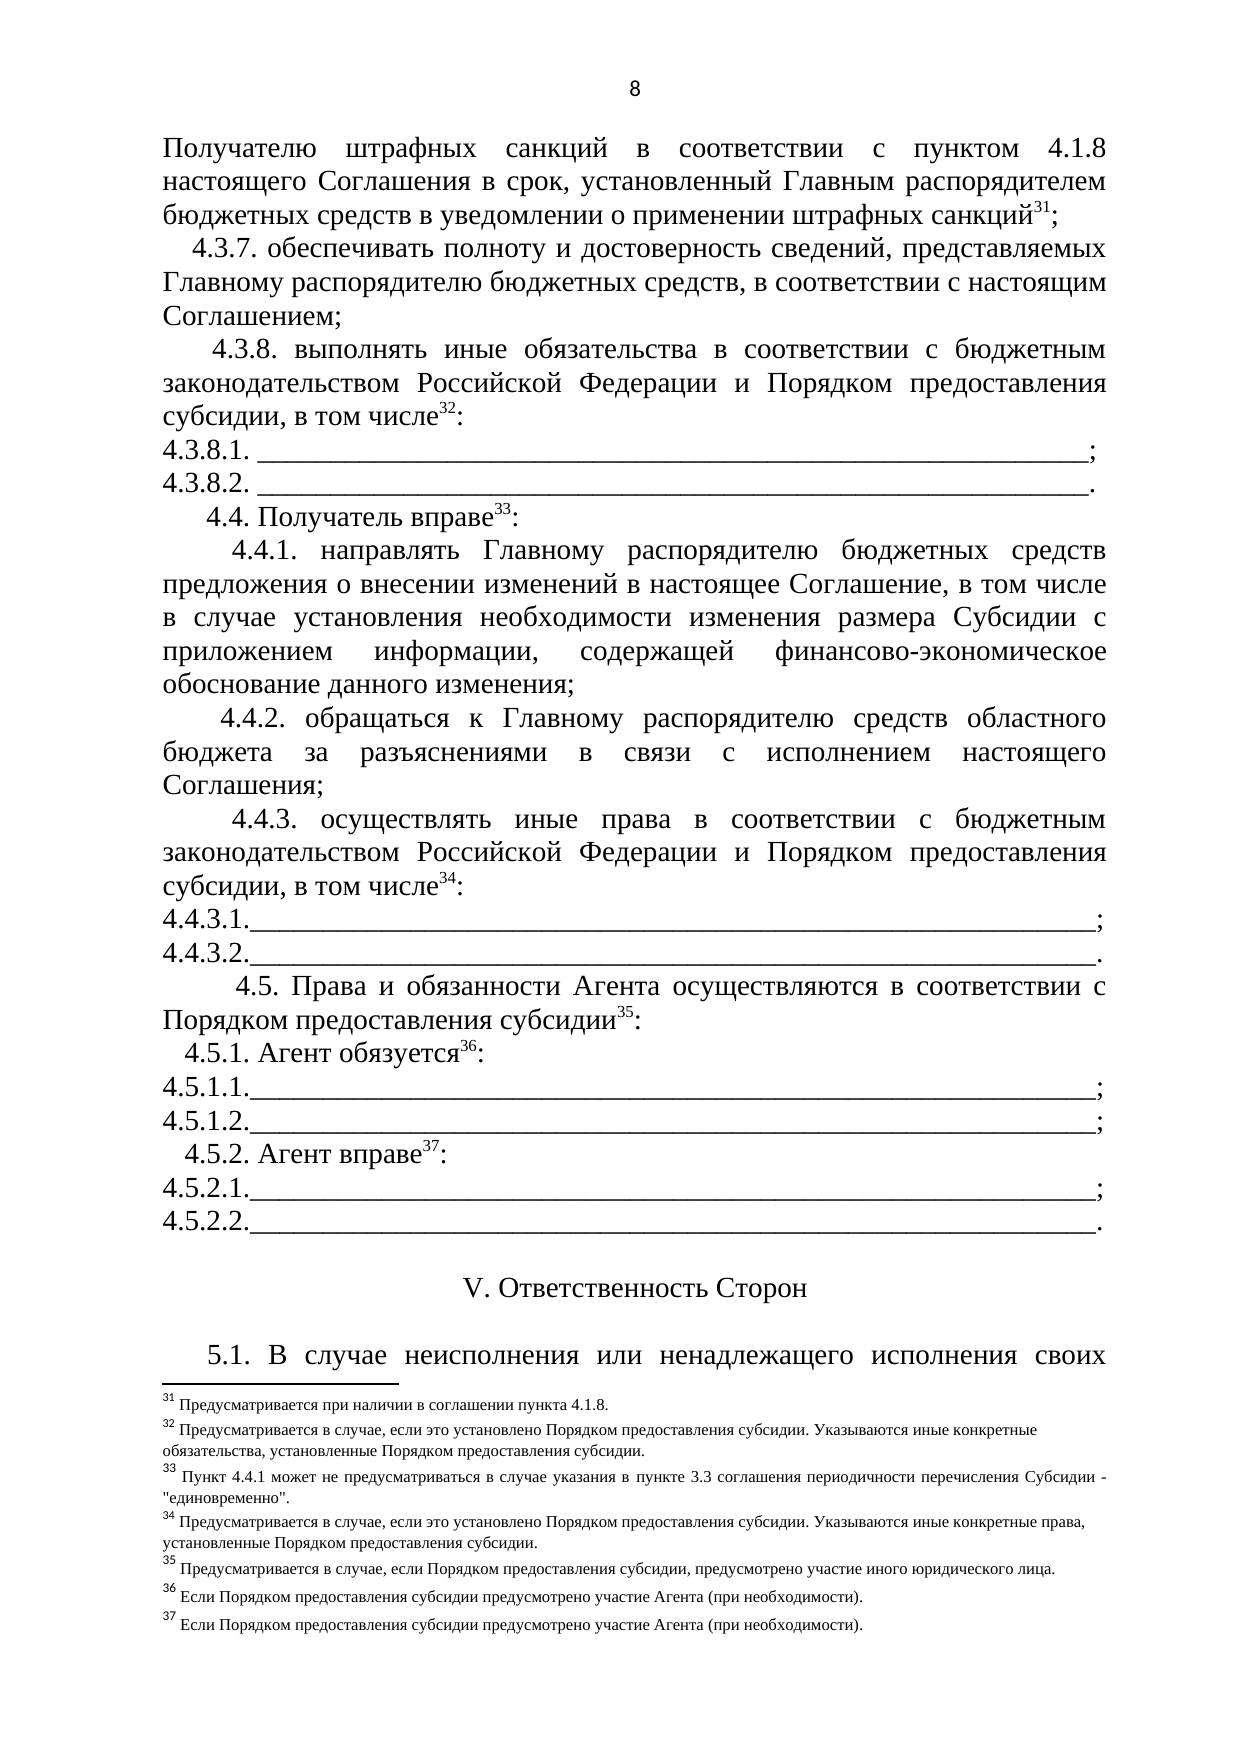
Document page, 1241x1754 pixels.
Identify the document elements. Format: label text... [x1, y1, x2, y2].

text 4.4.2. обращаться к Главному распорядителю средств областного бюджета за разъяснениями в связи с исполнением настоящего Соглашения; [162, 700, 1107, 801]
text 4.4.3.2.__________________________________________________________. [162, 935, 1107, 968]
text 4.5.2. Агент вправе: [162, 1136, 1107, 1170]
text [162, 1337, 1107, 1371]
text V. Ответственность Сторон [162, 1270, 1107, 1304]
text 4.3.8.2. _________________________________________________________. [162, 465, 1107, 499]
text 4.3.8. выполнять иные обязательства в соответствии с бюджетным законодательством Российской Федерации и Порядком предоставления субсидии, в том числе: [162, 331, 1107, 432]
text 4.5.2.1.__________________________________________________________; [162, 1170, 1107, 1203]
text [162, 130, 1107, 231]
text 4.4.1. направлять Главному распорядителю бюджетных средств предложения о внесении изменений в настоящее Соглашение, в том числе в случае установления необходимости изменения размера Субсидии с приложением информации, содержащей финансово-экономическое обоснование данного изменения; [162, 532, 1107, 700]
text 4.5.1.2.__________________________________________________________; [162, 1103, 1107, 1136]
text 4.5.1.1.__________________________________________________________; [162, 1069, 1107, 1103]
text 4.4. Получатель вправе: [162, 499, 1107, 532]
text 4.4.3. осуществлять иные права в соответствии с бюджетным законодательством Российской Федерации и Порядком предоставления субсидии, в том числе: [162, 801, 1107, 901]
text 4.5. Права и обязанности Агента осуществляются в соответствии с Порядком предоставления субсидии: [162, 968, 1107, 1036]
text 4.5.1. Агент обязуется: [162, 1036, 1107, 1069]
text 4.4.3.1.__________________________________________________________; [162, 901, 1107, 935]
text 4.5.2.2.__________________________________________________________. [162, 1203, 1107, 1237]
text 4.3.8.1. _________________________________________________________; [162, 432, 1107, 465]
text 4.3.7. обеспечивать полноту и достоверность сведений, представляемых Главному распорядителю бюджетных средств, в соответствии с настоящим Соглашением; [162, 231, 1107, 331]
